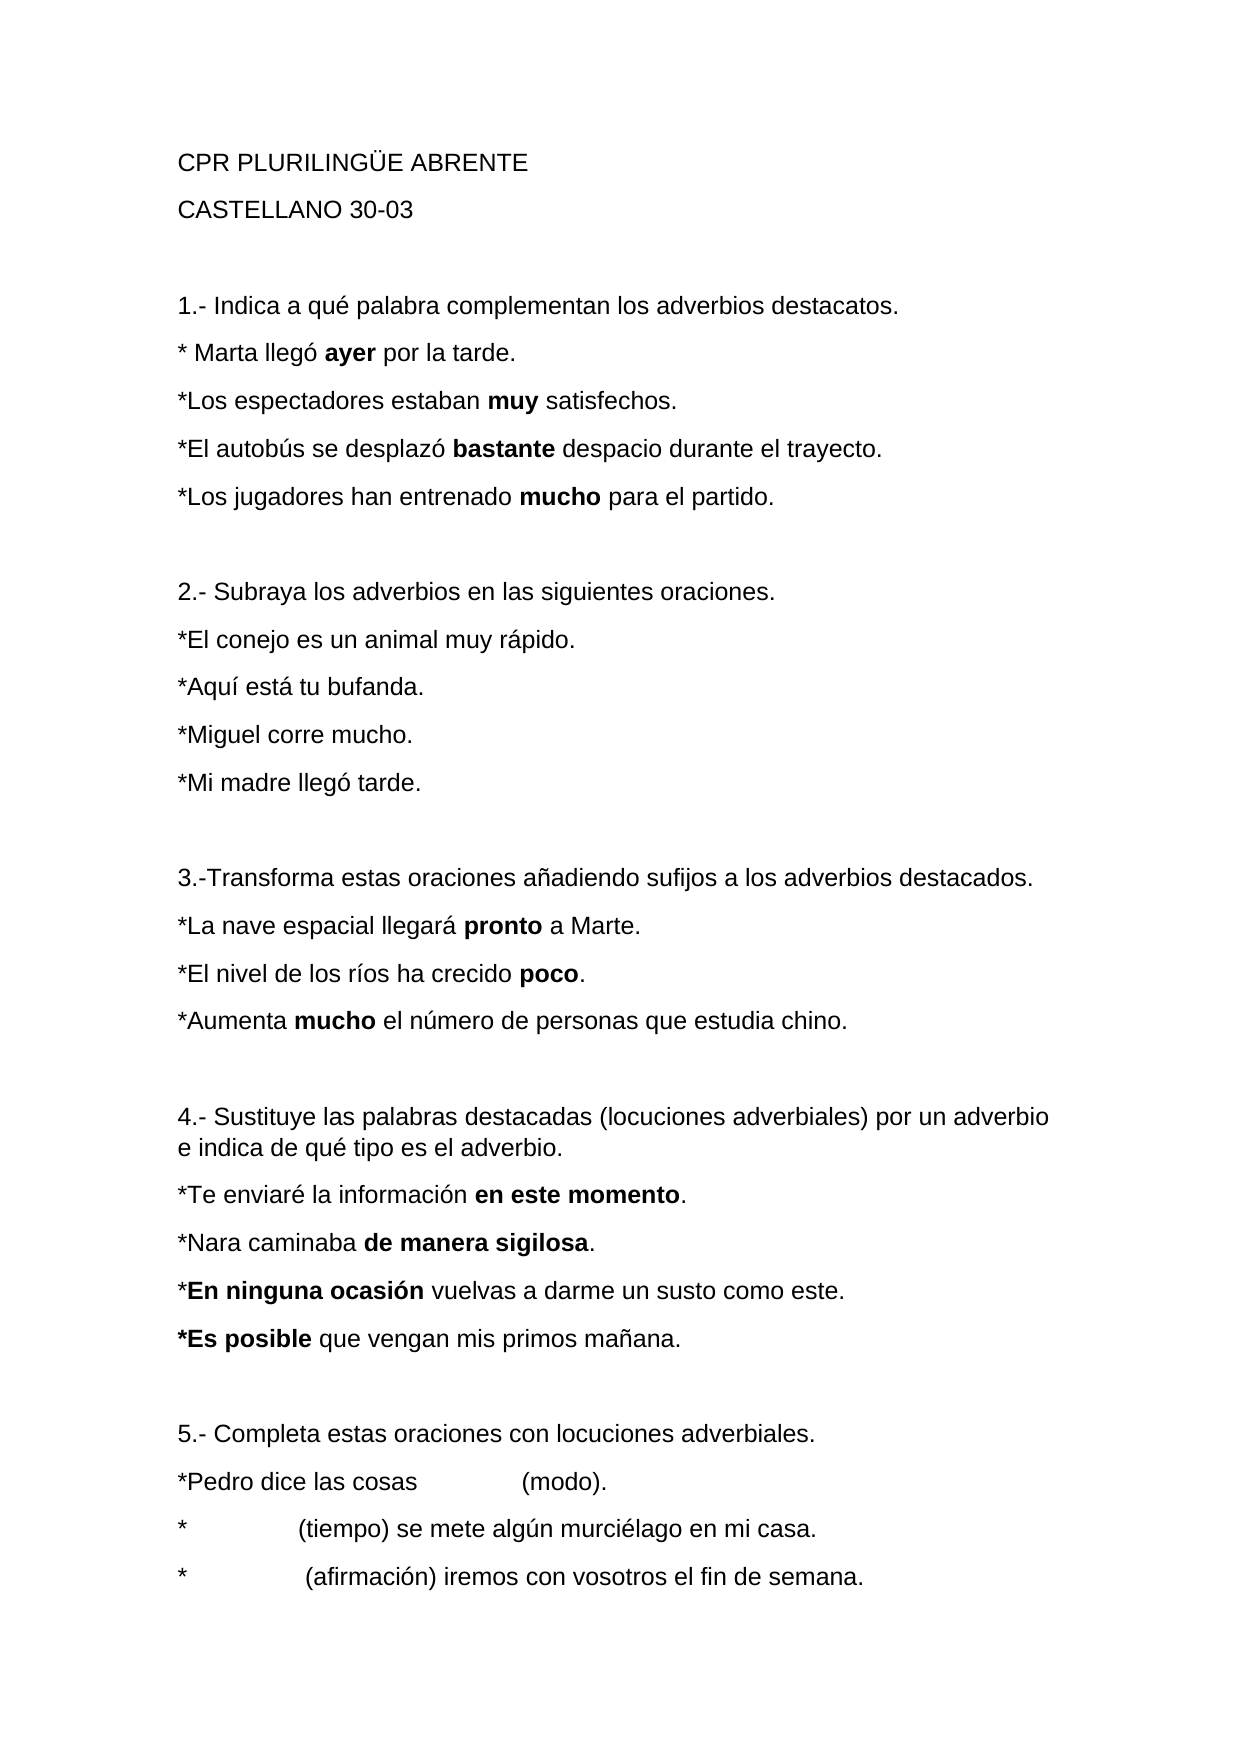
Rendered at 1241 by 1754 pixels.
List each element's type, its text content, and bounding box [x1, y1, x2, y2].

text *Pedro dice las cosas (modo). [177, 1467, 1063, 1496]
text *Miguel corre mucho. [177, 720, 1063, 749]
text * (tiempo) se mete algún murciélago en mi casa. [177, 1514, 1063, 1543]
text * Marta llegó ayer por la tarde. [177, 338, 1063, 367]
text *Es posible que vengan mis primos mañana. [177, 1324, 1063, 1352]
text 5.- Completa estas oraciones con locuciones adverbiales. [177, 1419, 1063, 1448]
text *Mi madre llegó tarde. [177, 768, 1063, 797]
text *Te enviaré la información en este momento. [177, 1181, 1063, 1209]
text *Los espectadores estaban muy satisfechos. [177, 386, 1063, 415]
text 4.- Sustituye las palabras destacadas (locuciones adverbiales) por un adverbio e indica de qué tipo es el adverbio. [177, 1102, 1063, 1162]
text 1.- Indica a qué palabra complementan los adverbios destacatos. [177, 291, 1063, 319]
text *Nara caminaba de manera sigilosa. [177, 1228, 1063, 1257]
text 2.- Subraya los adverbios en las siguientes oraciones. [177, 577, 1063, 606]
text *El nivel de los ríos ha crecido poco. [177, 959, 1063, 987]
text *En ninguna ocasión vuelvas a darme un susto como este. [177, 1276, 1063, 1305]
text CASTELLANO 30-03 [177, 195, 1063, 224]
text CPR PLURILINGÜE ABRENTE [177, 148, 1063, 176]
text *El autobús se desplazó bastante despacio durante el trayecto. [177, 434, 1063, 463]
text *Los jugadores han entrenado mucho para el partido. [177, 482, 1063, 510]
text 3.-Transforma estas oraciones añadiendo sufijos a los adverbios destacados. [177, 863, 1063, 892]
text *Aquí está tu bufanda. [177, 672, 1063, 701]
text *La nave espacial llegará pronto a Marte. [177, 911, 1063, 940]
text * (afirmación) iremos con vosotros el fin de semana. [177, 1562, 1063, 1591]
text *El conejo es un animal muy rápido. [177, 625, 1063, 653]
text *Aumenta mucho el número de personas que estudia chino. [177, 1006, 1063, 1035]
